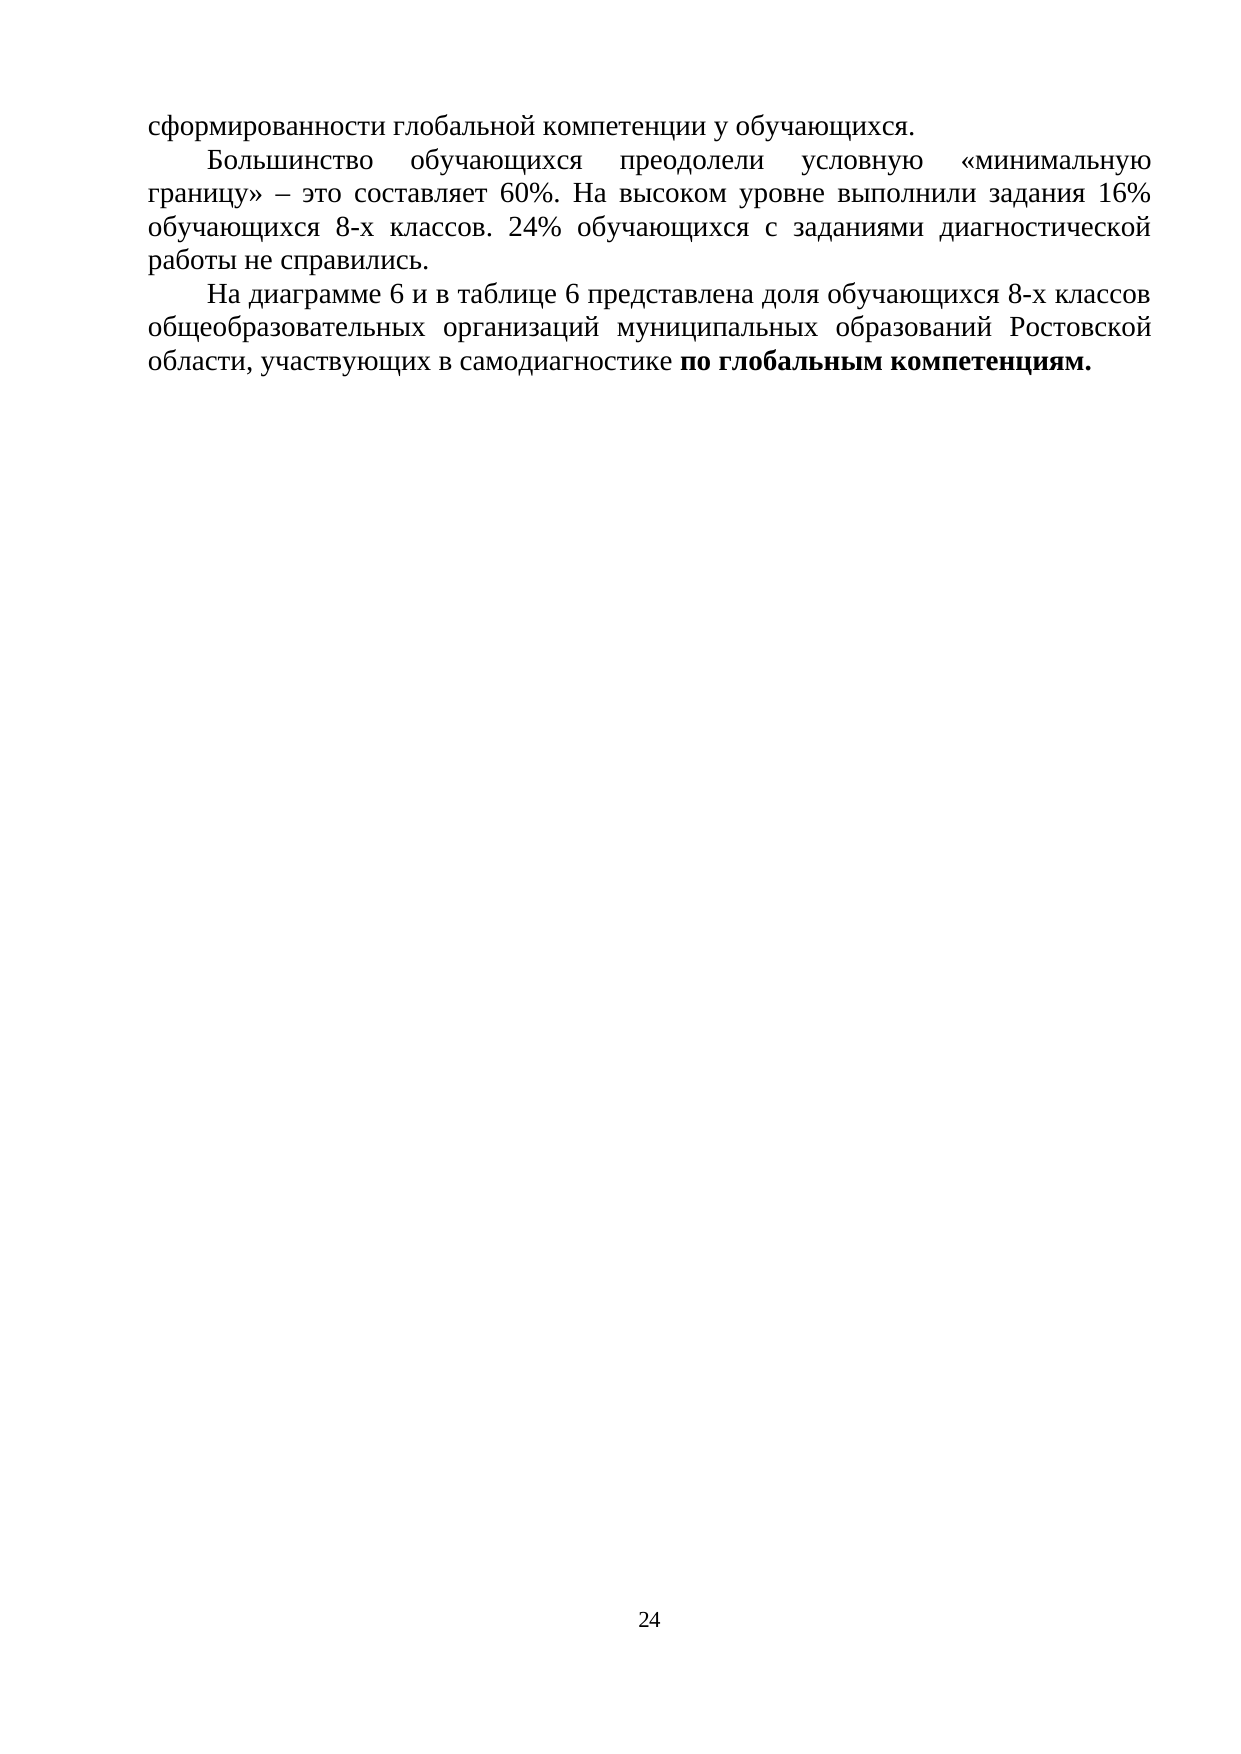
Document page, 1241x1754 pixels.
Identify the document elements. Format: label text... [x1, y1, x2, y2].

text На диаграмме 6 и в таблице 6 представлена доля обучающихся 8-х классов общеобразовательных организаций муниципальных образований Ростовской области, участвующих в самодиагностике по глобальным компетенциям. [148, 276, 1152, 377]
text Большинство обучающихся преодолели условную «минимальную границу» – это составляет 60%. На высоком уровне выполнили задания 16% обучающихся 8-х классов. 24% обучающихся с заданиями диагностической работы не справились. [148, 142, 1152, 276]
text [148, 108, 1152, 142]
